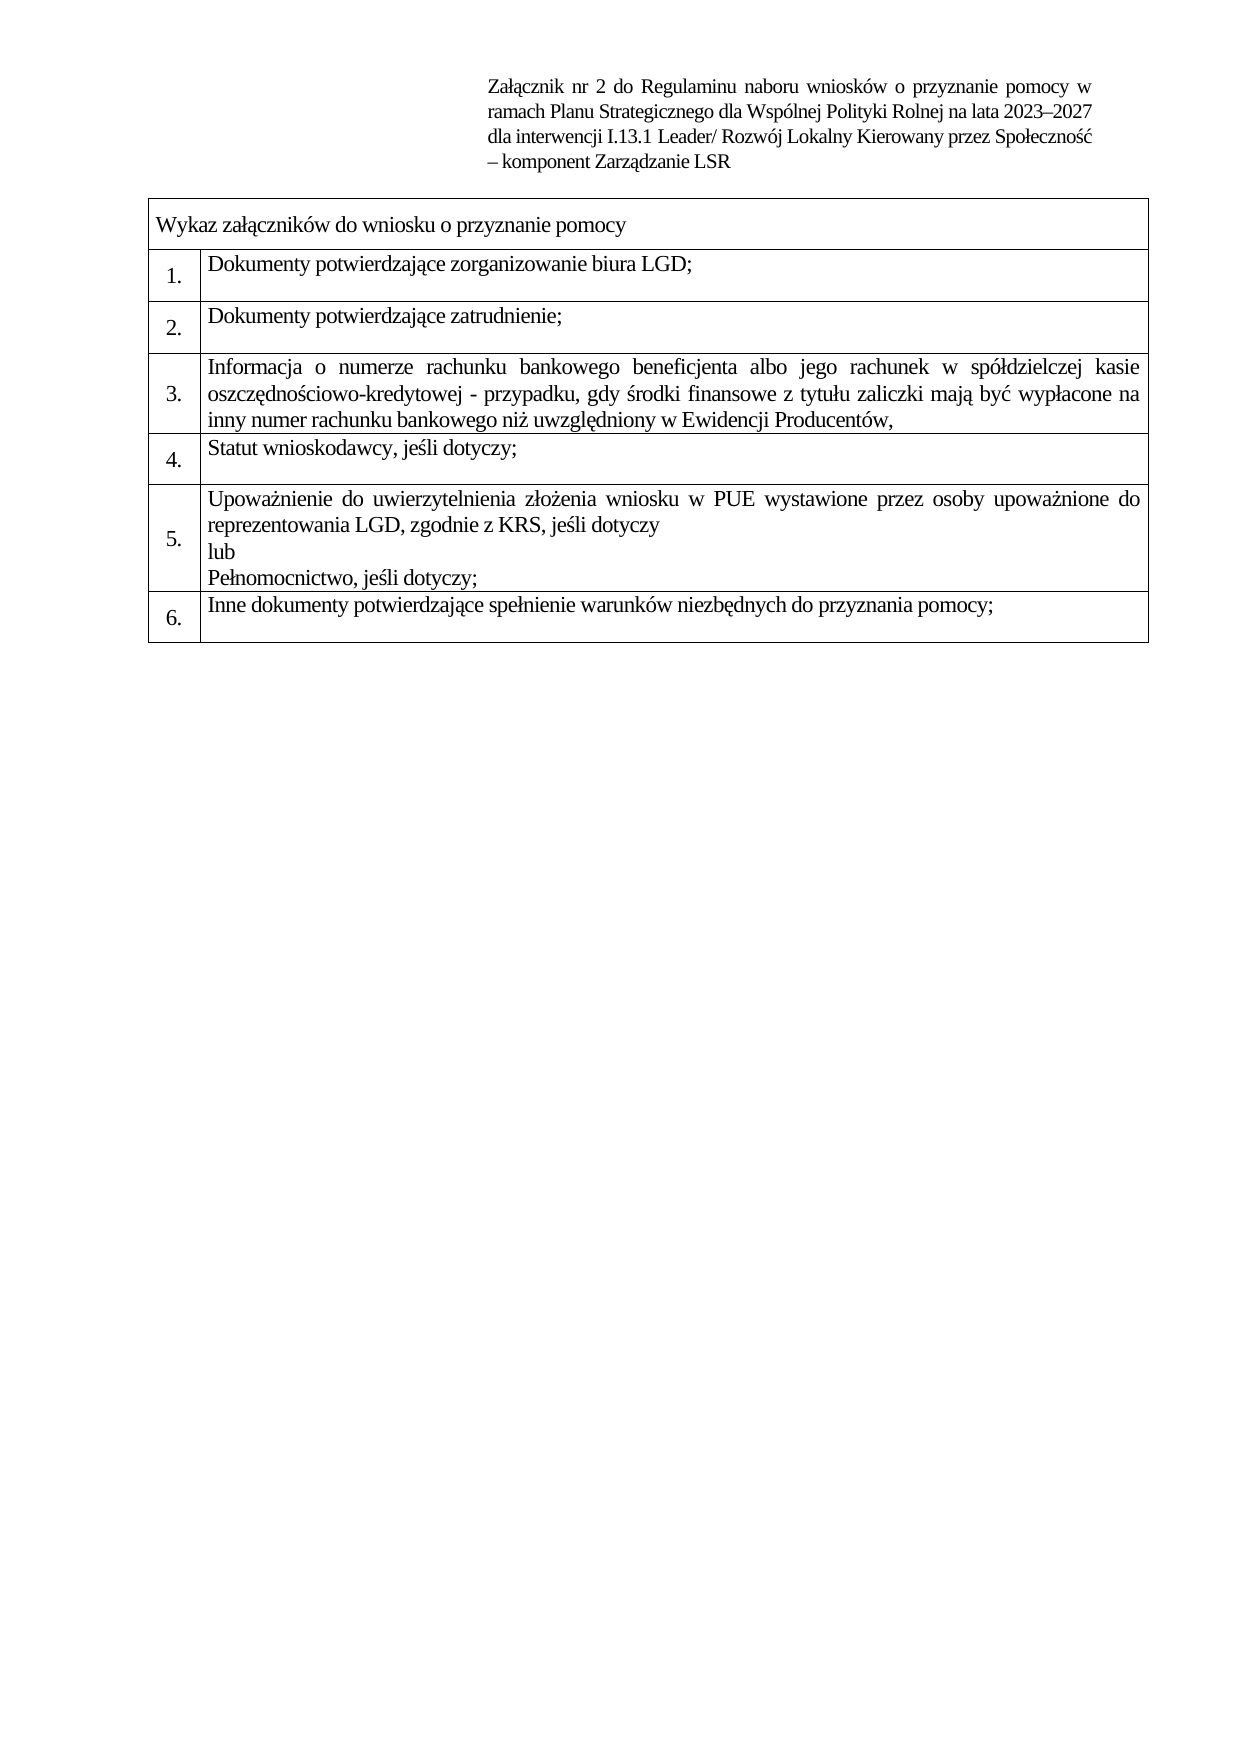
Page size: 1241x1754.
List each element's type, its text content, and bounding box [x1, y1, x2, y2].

table_cell 1. [149, 250, 200, 301]
table_cell Statut wnioskodawcy, jeśli dotyczy; [201, 434, 1148, 484]
table_cell Informacja o numerze rachunku bankowego beneficjenta albo jego rachunek w spółdzielczej kasie oszczędnościowo-kredytowej - przypadku, gdy środki finansowe z tytułu zaliczki mają być wypłacone na inny numer rachunku bankowego niż uwzględniony w Ewidencji Producentów, [201, 354, 1148, 432]
table_cell Upoważnienie do uwierzytelnienia złożenia wniosku w PUE wystawione przez osoby upoważnione do reprezentowania LGD, zgodnie z KRS, jeśli dotyczy lub Pełnomocnictwo, jeśli dotyczy; [201, 485, 1148, 591]
table_cell 3. [149, 354, 200, 432]
table_cell Dokumenty potwierdzające zatrudnienie; [201, 302, 1148, 352]
table_header Wykaz załączników do wniosku o przyznanie pomocy [149, 199, 1148, 249]
table_cell 6. [149, 592, 200, 642]
table_cell Dokumenty potwierdzające zorganizowanie biura LGD; [201, 250, 1148, 301]
table_cell Inne dokumenty potwierdzające spełnienie warunków niezbędnych do przyznania pomocy; [201, 592, 1148, 642]
table_cell 5. [149, 485, 200, 591]
table_cell 4. [149, 434, 200, 484]
table_cell 2. [149, 302, 200, 352]
